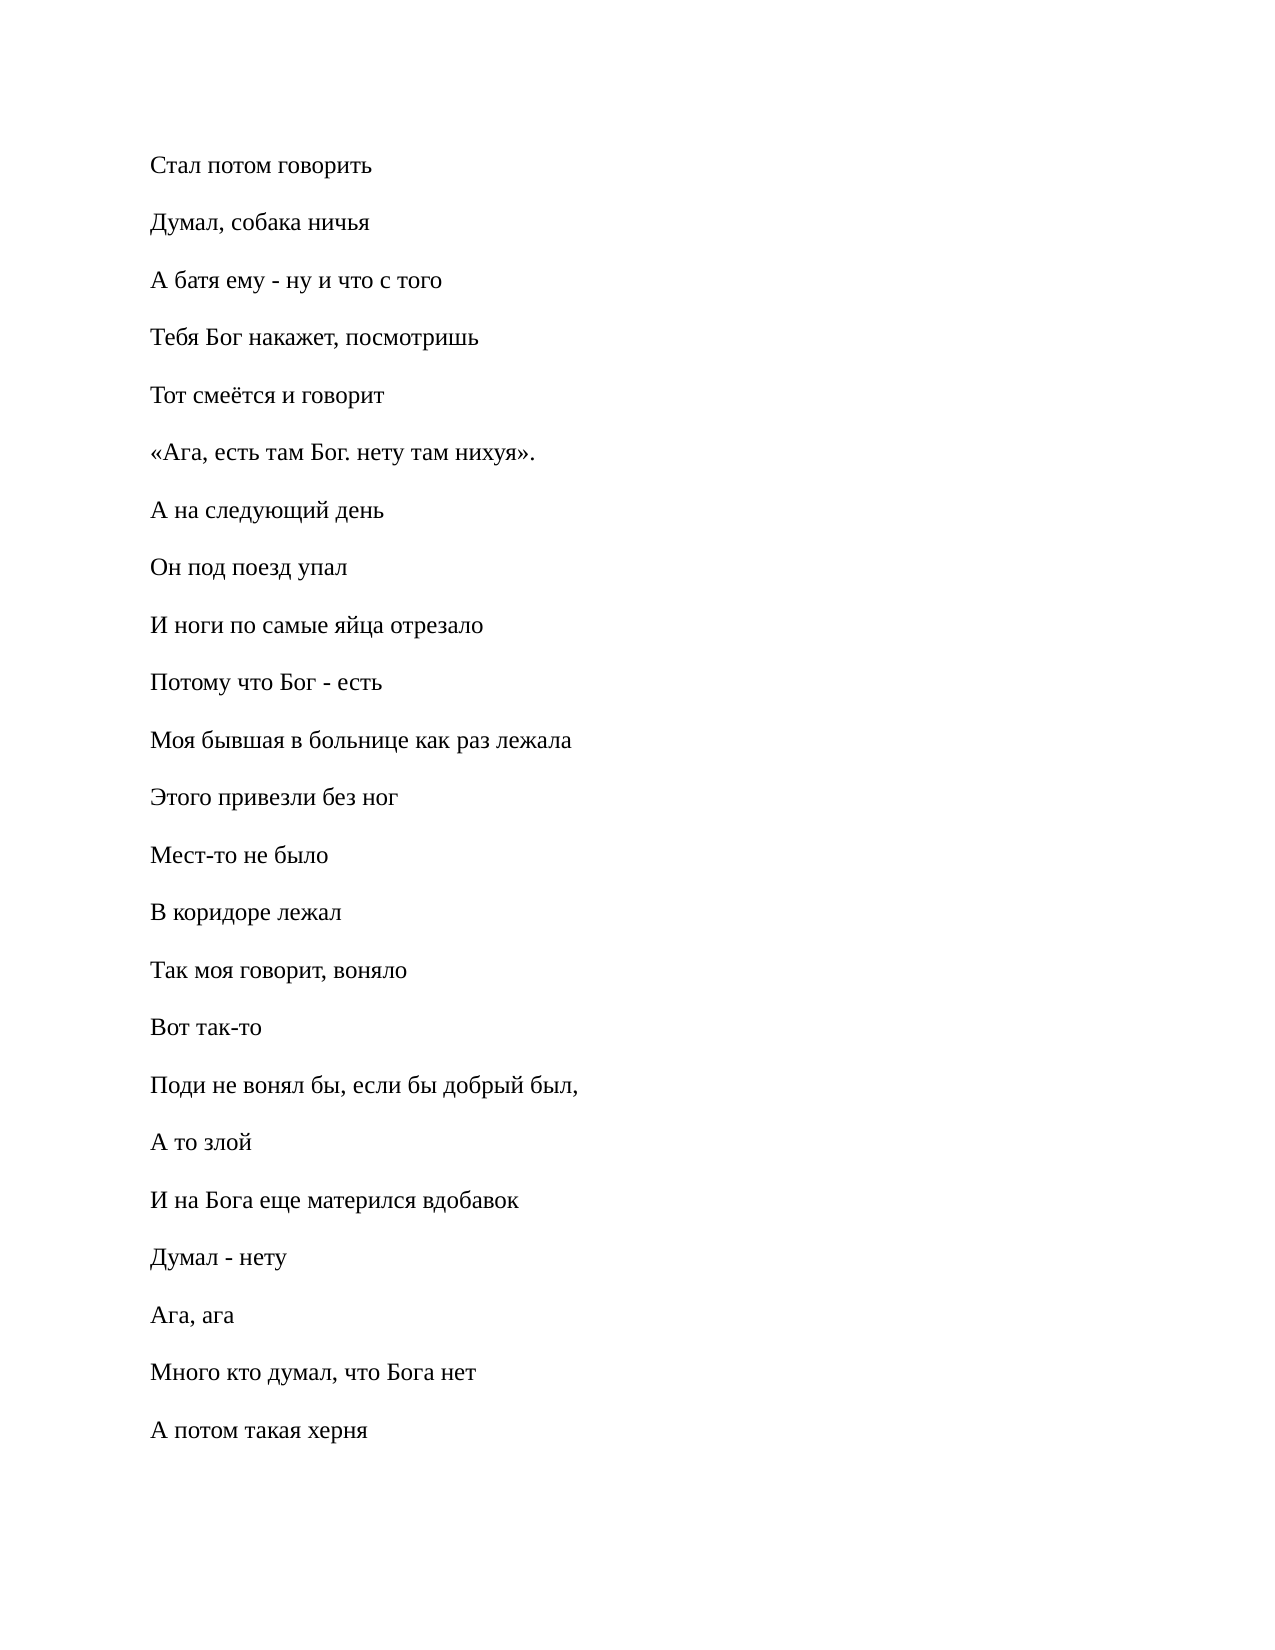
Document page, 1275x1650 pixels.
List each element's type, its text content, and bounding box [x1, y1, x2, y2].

text В коридоре лежал [150, 897, 1125, 926]
text И ноги по самые яйца отрезало [150, 610, 1125, 639]
text Потому что Бог - есть [150, 667, 1125, 696]
text Вот так-то [150, 1012, 1125, 1041]
text Этого привезли без ног [150, 782, 1125, 811]
text А батя ему - ну и что с того [150, 265, 1125, 294]
text Много кто думал, что Бога нет [150, 1357, 1125, 1386]
text Думал - нету [150, 1242, 1125, 1271]
text А потом такая херня [150, 1415, 1125, 1444]
text Так моя говорит, воняло [150, 955, 1125, 984]
text Поди не вонял бы, если бы добрый был, [150, 1070, 1125, 1099]
text Он под поезд упал [150, 552, 1125, 581]
text Тебя Бог накажет, посмотришь [150, 322, 1125, 351]
text А то злой [150, 1127, 1125, 1156]
text Думал, собака ничья [150, 207, 1125, 236]
text А на следующий день [150, 495, 1125, 524]
text Мест-то не было [150, 840, 1125, 869]
text Стал потом говорить [150, 150, 1125, 179]
text «Ага, есть там Бог. нету там нихуя». [150, 437, 1125, 466]
text Моя бывшая в больнице как раз лежала [150, 725, 1125, 754]
text Ага, ага [150, 1300, 1125, 1329]
text И на Бога еще матерился вдобавок [150, 1185, 1125, 1214]
text Тот смеётся и говорит [150, 380, 1125, 409]
